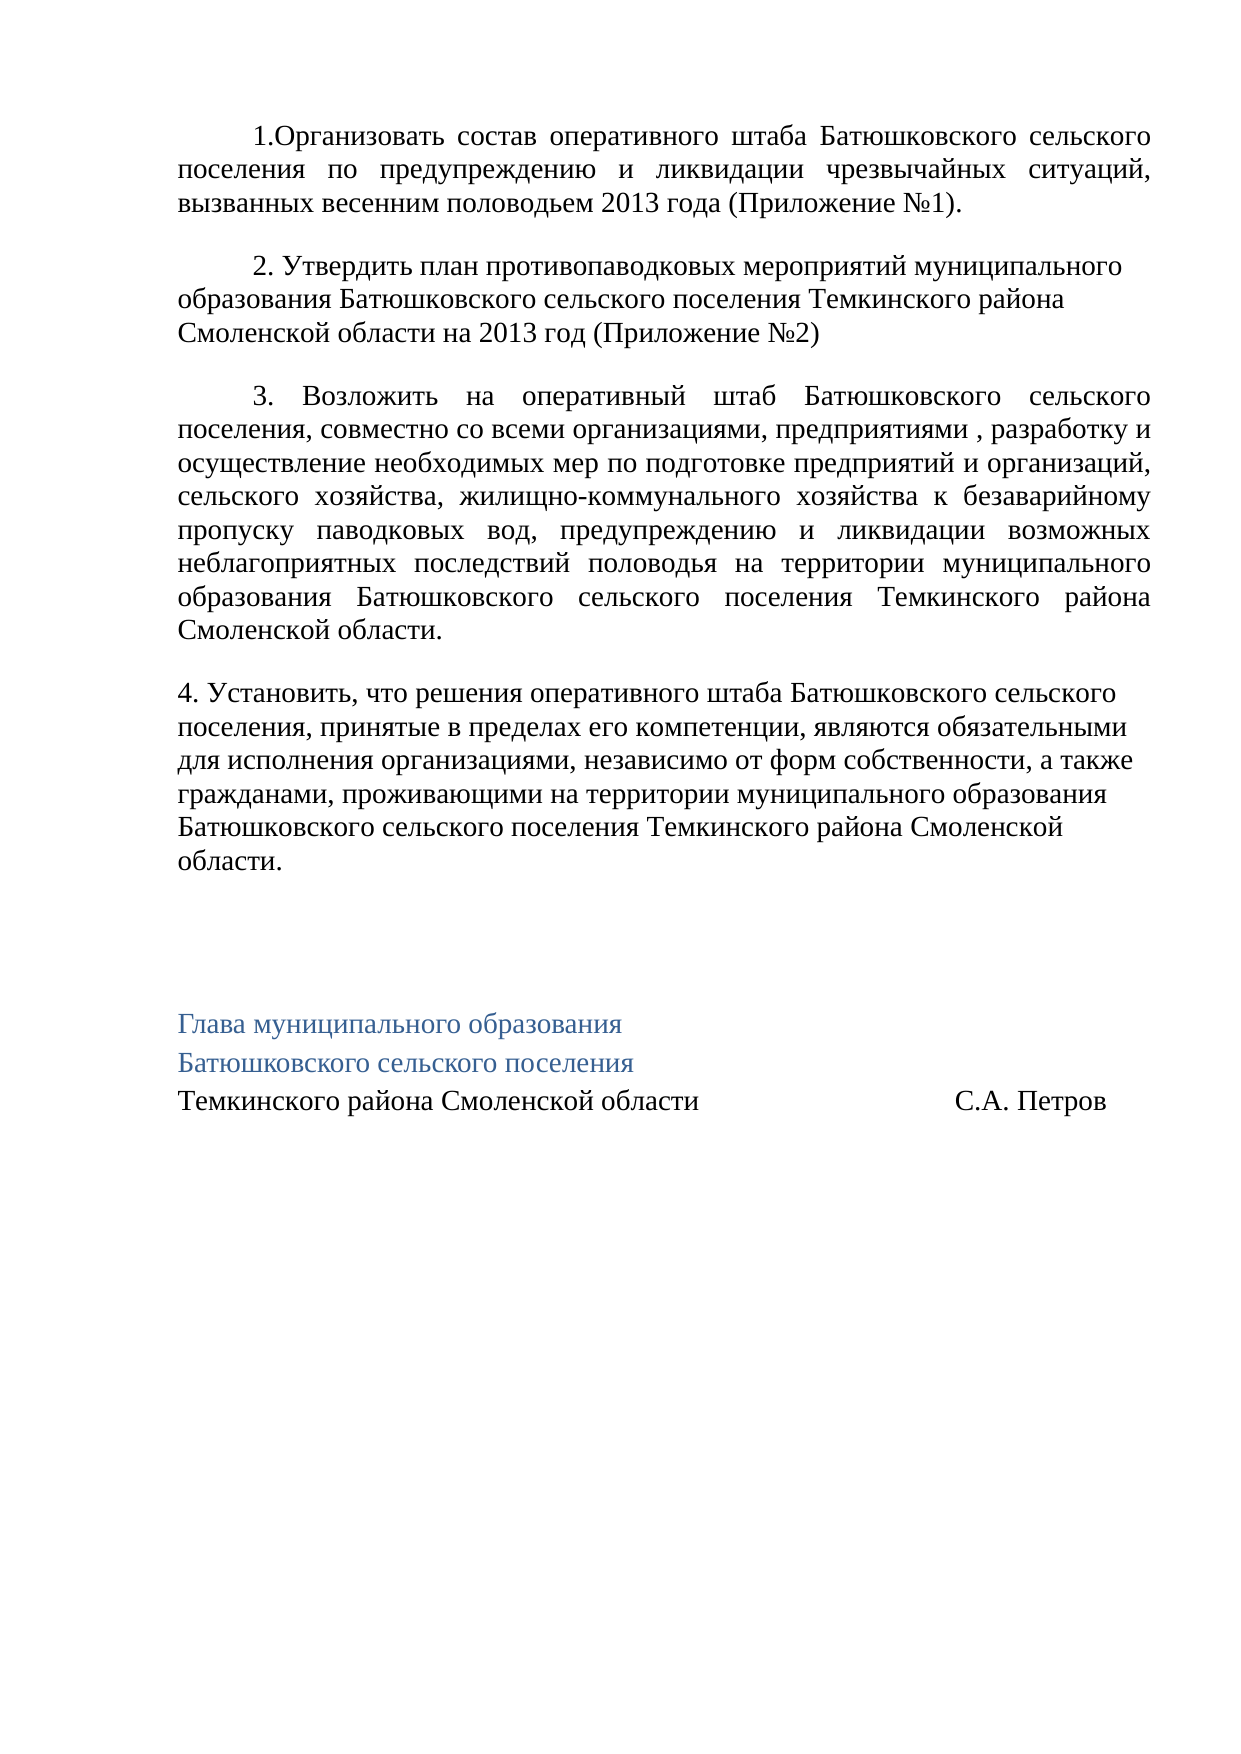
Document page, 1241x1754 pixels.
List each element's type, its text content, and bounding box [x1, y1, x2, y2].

text Батюшковского сельского поселения [177, 1045, 1152, 1078]
text 3. Возложить на оперативный штаб Батюшковского сельского поселения, совместно со всеми организациями, предприятиями , разработку и осуществление необходимых мер по подготовке предприятий и организаций, сельского хозяйства, жилищно-коммунального хозяйства к безаварийному пропуску паводковых вод, предупреждению и ликвидации возможных неблагоприятных последствий половодья на территории муниципального образования Батюшковского сельского поселения Темкинского района Смоленской области. [177, 378, 1152, 646]
text Темкинского района Смоленской области С.А. Петров [177, 1083, 1152, 1117]
text 1.Организовать состав оперативного штаба Батюшковского сельского поселения по предупреждению и ликвидации чрезвычайных ситуаций, вызванных весенним половодьем 2013 года (Приложение №1). [177, 118, 1152, 219]
text Глава муниципального образования [177, 1006, 1152, 1040]
text 4. Установить, что решения оперативного штаба Батюшковского сельского поселения, принятые в пределах его компетенции, являются обязательными для исполнения организациями, независимо от форм собственности, а также гражданами, проживающими на территории муниципального образования Батюшковского сельского поселения Темкинского района Смоленской области. [177, 675, 1152, 876]
text 2. Утвердить план противопаводковых мероприятий муниципального образования Батюшковского сельского поселения Темкинского района Смоленской области на 2013 год (Приложение №2) [177, 248, 1152, 348]
